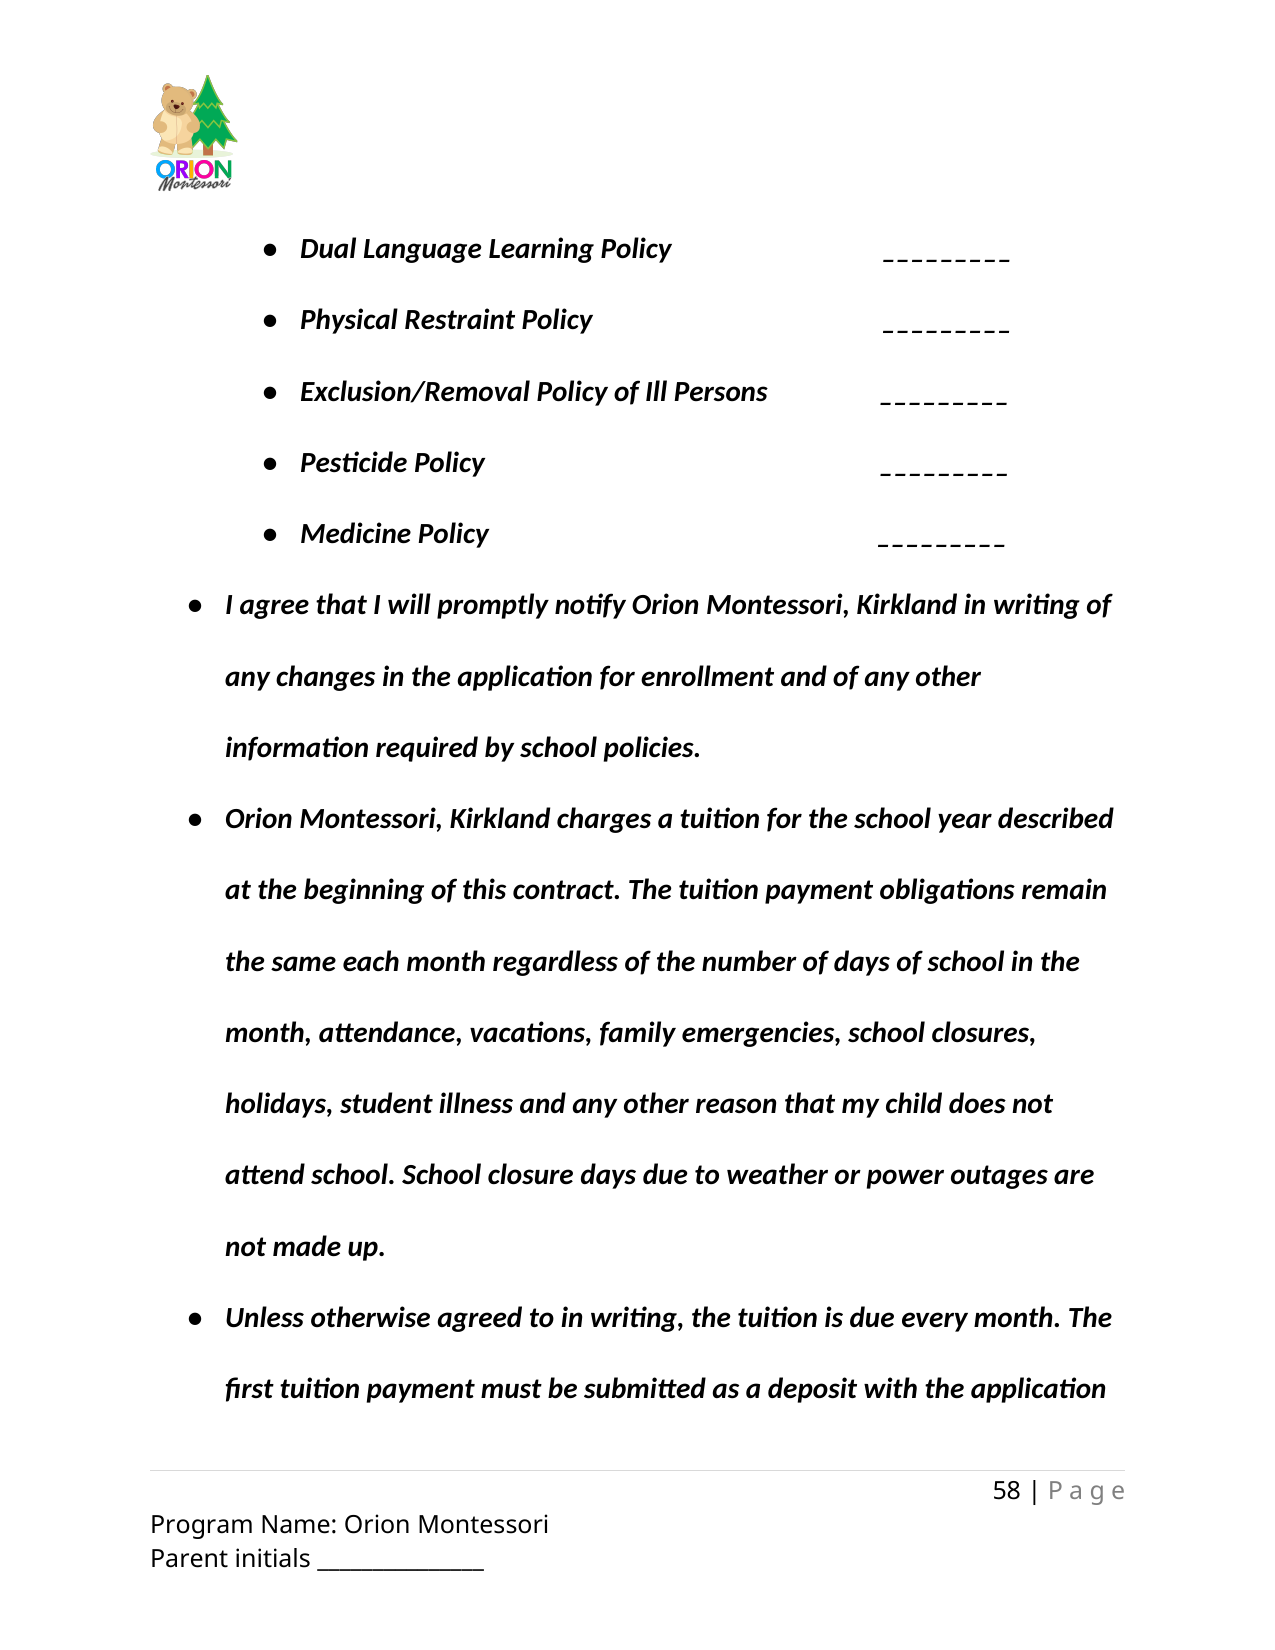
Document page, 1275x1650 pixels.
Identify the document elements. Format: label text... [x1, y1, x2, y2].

list Physical Restraint Policy _________ [262, 301, 1125, 337]
list Orion Montessori, Kirkland charges a tuition for the school year described at the beginning of this contract. The tuition payment obligations remain the same each month regardless of the number of days of school in the month, attendance, vacations, family emergencies, school closures, holidays, student illness and any other reason that my child does not attend school. School closure days due to weather or power outages are not made up. [187, 800, 1125, 1263]
list Medicine Policy _________ [262, 515, 1125, 551]
picture [150, 75, 238, 197]
list Dual Language Learning Policy _________ [262, 230, 1125, 266]
list Exclusion/Removal Policy of Ill Persons _________ [262, 373, 1125, 408]
list Pesticide Policy _________ [262, 444, 1125, 479]
list I agree that I will promptly notify Orion Montessori, Kirkland in writing of any changes in the application for enrollment and of any other information required by school policies. [187, 586, 1125, 764]
